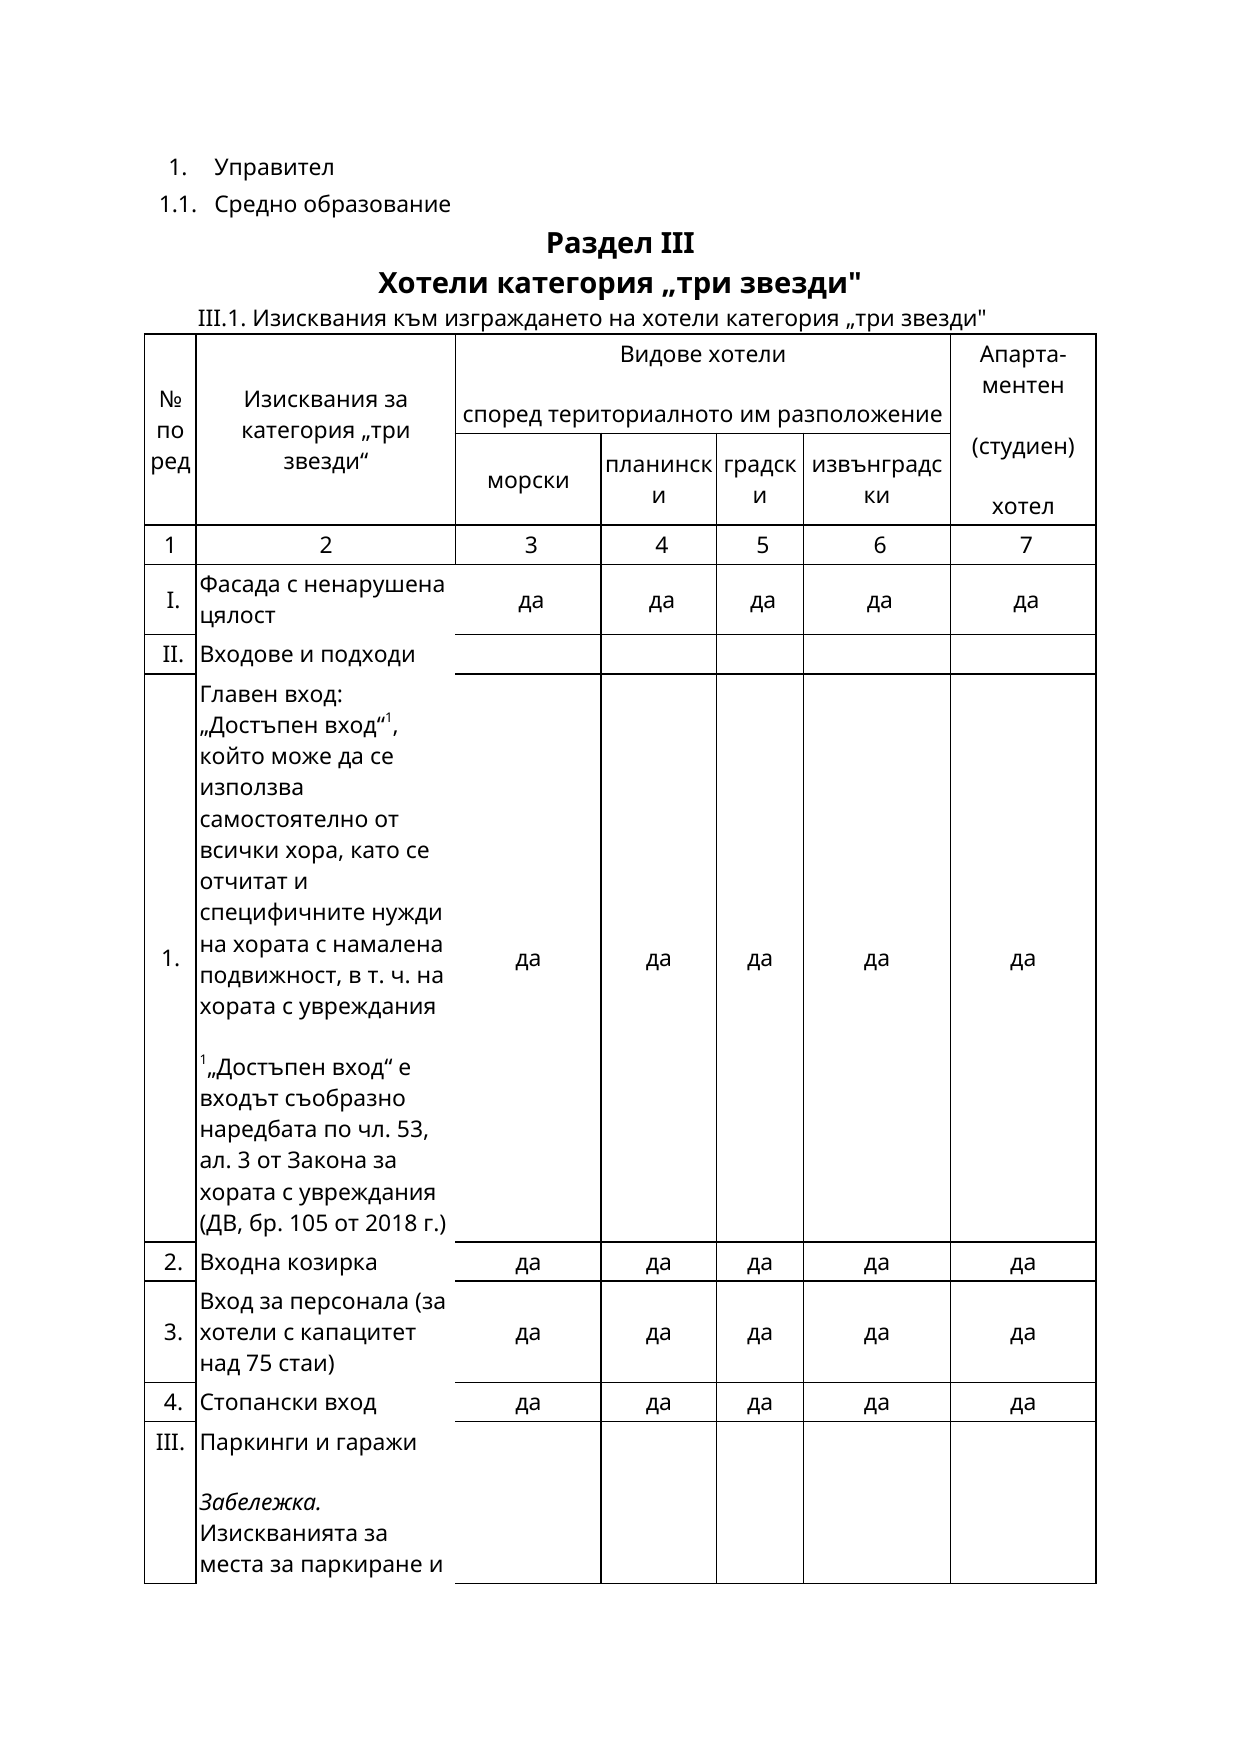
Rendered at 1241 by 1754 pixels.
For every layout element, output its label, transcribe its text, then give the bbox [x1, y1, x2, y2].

table_cell да [951, 1282, 1095, 1382]
table_cell Входове и подходи [197, 634, 455, 673]
table_cell Вход за персонала (за хотели с капацитет над 75 стаи) [197, 1280, 455, 1382]
table_header Апарта- ментен (студиен) хотел [951, 335, 1095, 524]
table_cell да [804, 565, 950, 634]
table_cell извънградски [804, 434, 950, 524]
table_cell Входна козирка [197, 1241, 455, 1280]
table_cell [951, 635, 1095, 673]
table_cell 2. [145, 1243, 195, 1280]
table_cell 5 [717, 526, 803, 563]
table_header № по ред [145, 335, 195, 524]
table_header Изисквания за категория „три звезди“ [197, 335, 455, 524]
table_cell ІІ. [145, 635, 195, 673]
table_cell Управител [211, 148, 1096, 185]
table_cell да [602, 1383, 716, 1421]
table_cell 4 [602, 526, 716, 563]
table_cell 1.1. [145, 185, 211, 223]
table_cell да [804, 1282, 950, 1382]
table_cell да [951, 565, 1095, 634]
table_cell градски [717, 434, 803, 524]
table_cell Главен вход: „Достъпен вход“1, който може да се използва самостоятелно от всички хора, като се отчитат и специфичните нужди на хората с намалена подвижност, в т. ч. на хората с увреждания 1„Достъпен вход“ е входът съобразно наредбата по чл. 53, ал. 3 от Закона за хората с увреждания (ДВ, бр. 105 от 2018 г.) [197, 673, 455, 1241]
table_cell 2 [197, 526, 455, 563]
table_cell да [804, 1243, 950, 1280]
text III.1. Изисквания към изграждането на хотели категория „три звезди" [148, 302, 1093, 333]
table_cell 6 [804, 526, 950, 563]
text Хотели категория „три звезди" [148, 262, 1093, 302]
table_cell [602, 635, 716, 673]
table_cell [455, 635, 600, 673]
table_cell 1 [145, 526, 195, 563]
table_cell да [717, 1282, 803, 1382]
table_cell да [455, 565, 600, 634]
table_cell да [455, 675, 600, 1241]
text Раздел III [148, 223, 1093, 262]
table_cell 1. [145, 675, 195, 1241]
table_cell Фасада с ненарушена цялост [197, 565, 455, 634]
table_cell да [951, 1383, 1095, 1421]
table_cell 4. [145, 1383, 195, 1421]
table_cell [717, 635, 803, 673]
table_cell [602, 1422, 716, 1583]
table_cell да [804, 675, 950, 1241]
table_cell 1. [145, 148, 211, 185]
table_cell Паркинги и гаражи Забележка. Изискванията за места за паркиране и гариране да са съобразени с разпоредбите на Закона за устройство на територията [197, 1421, 455, 1583]
table_cell да [455, 1282, 600, 1382]
table_cell І. [145, 565, 195, 634]
table_cell да [602, 1282, 716, 1382]
table_cell планински [602, 434, 716, 524]
table_cell да [951, 675, 1095, 1241]
table_cell да [455, 1383, 600, 1421]
table_header Видове хотели според териториалното им разположение [456, 335, 950, 433]
table_cell 7 [951, 526, 1095, 563]
table_cell да [717, 675, 803, 1241]
table_cell да [717, 1243, 803, 1280]
table_cell Стопански вход [197, 1382, 455, 1421]
table_cell [804, 1422, 950, 1583]
table_cell да [717, 565, 803, 634]
table_cell [455, 1422, 600, 1583]
table_cell да [951, 1243, 1095, 1280]
table_cell 3 [456, 526, 600, 563]
table_cell Средно образование [211, 185, 1096, 223]
table_cell III. [145, 1422, 195, 1583]
table_cell да [602, 565, 716, 634]
table_cell [951, 1422, 1095, 1583]
table_cell да [602, 1243, 716, 1280]
table_cell 3. [145, 1282, 195, 1382]
table_cell да [717, 1383, 803, 1421]
table_cell морски [456, 434, 600, 524]
table_cell [717, 1422, 803, 1583]
table_cell да [804, 1383, 950, 1421]
table_cell да [455, 1243, 600, 1280]
table_cell [804, 635, 950, 673]
table_cell да [602, 675, 716, 1241]
